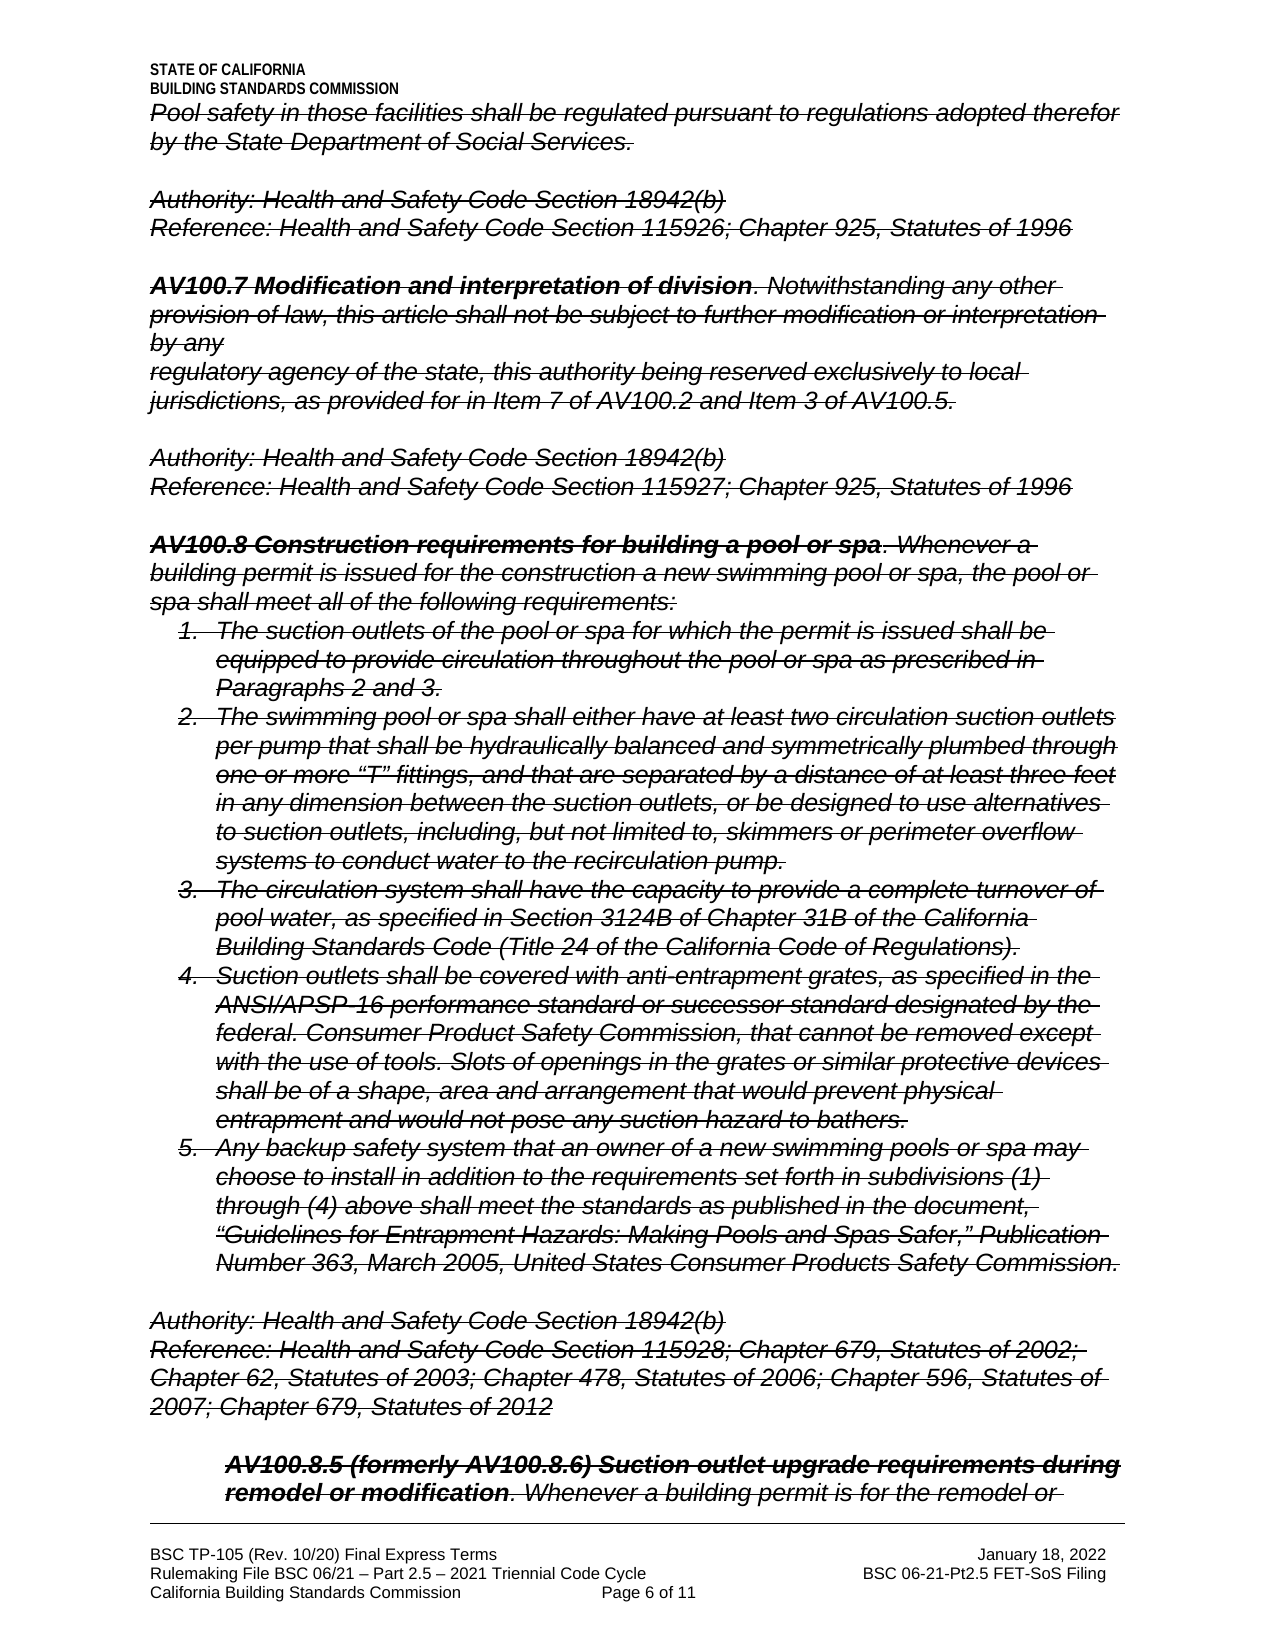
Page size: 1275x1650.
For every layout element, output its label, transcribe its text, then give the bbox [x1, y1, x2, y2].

text regulatory agency of the state, this authority being reserved exclusively to local jurisdictions, as provided for in Item 7 of AV100.2 and Item 3 of AV100.5. [150, 357, 1125, 414]
text Authority: Health and Safety Code Section 18942(b) [150, 184, 1125, 213]
text Reference: Health and Safety Code Section 115928; Chapter 679, Statutes of 2002; Chapter 62, Statutes of 2003; Chapter 478, Statutes of 2006; Chapter 596, Statutes of 2007; Chapter 679, Statutes of 2012 [150, 1334, 1125, 1421]
list The suction outlets of the pool or spa for which the permit is issued shall be equipped to provide circulation throughout the pool or spa as prescribed in Paragraphs 2 and 3. [178, 616, 1125, 702]
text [225, 1449, 1125, 1507]
list Suction outlets shall be covered with anti-entrapment grates, as specified in the ANSI/APSP-16 performance standard or successor standard designated by the federal. Consumer Product Safety Commission, that cannot be removed except with the use of tools. Slots of openings in the grates or similar protective devices shall be of a shape, area and arrangement that would prevent physical entrapment and would not pose any suction hazard to bathers. [178, 961, 1125, 1133]
text AV100.8 Construction requirements for building a pool or spa. Whenever a building permit is issued for the construction a new swimming pool or spa, the pool or spa shall meet all of the following requirements: [150, 529, 1125, 616]
list The circulation system shall have the capacity to provide a complete turnover of pool water, as specified in Section 3124B of Chapter 31B of the California Building Standards Code (Title 24 of the California Code of Regulations). [178, 874, 1125, 961]
text Authority: Health and Safety Code Section 18942(b) [150, 443, 1125, 472]
list The swimming pool or spa shall either have at least two circulation suction outlets per pump that shall be hydraulically balanced and symmetrically plumbed through one or more “T” fittings, and that are separated by a distance of at least three feet in any dimension between the suction outlets, or be designed to use alternatives to suction outlets, including, but not limited to, skimmers or perimeter overflow systems to conduct water to the recirculation pump. [178, 702, 1125, 874]
list Any backup safety system that an owner of a new swimming pools or spa may choose to install in addition to the requirements set forth in subdivisions (1) through (4) above shall meet the standards as published in the document, “Guidelines for Entrapment Hazards: Making Pools and Spas Safer,” Publication Number 363, March 2005, United States Consumer Products Safety Commission. [178, 1133, 1125, 1277]
text Reference: Health and Safety Code Section 115927; Chapter 925, Statutes of 1996 [150, 472, 1125, 501]
text Authority: Health and Safety Code Section 18942(b) [150, 1306, 1125, 1334]
text Reference: Health and Safety Code Section 115926; Chapter 925, Statutes of 1996 [150, 213, 1125, 242]
text AV100.7 Modification and interpretation of division. Notwithstanding any other provision of law, this article shall not be subject to further modification or interpretation by any [150, 271, 1125, 357]
text Pool safety in those facilities shall be regulated pursuant to regulations adopted therefor by the State Department of Social Services. [150, 98, 1125, 156]
